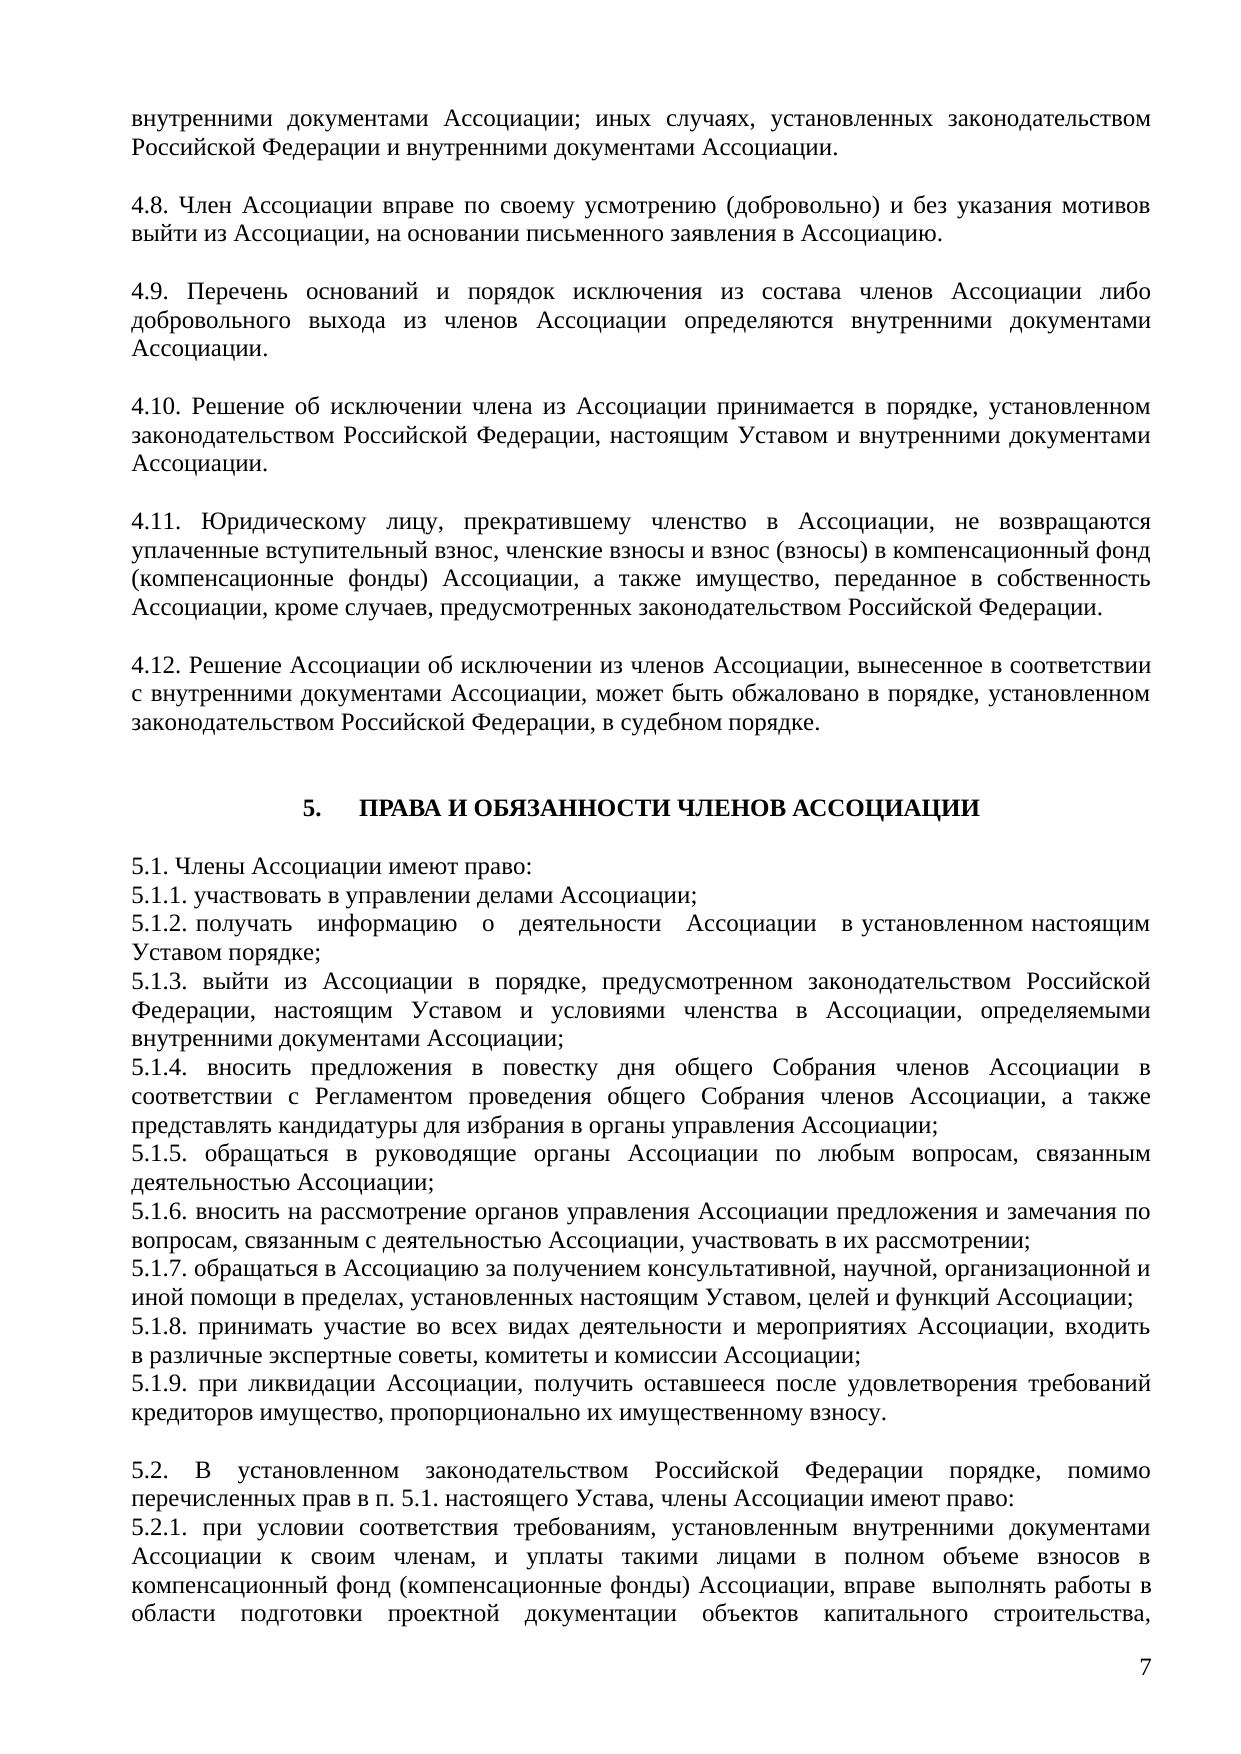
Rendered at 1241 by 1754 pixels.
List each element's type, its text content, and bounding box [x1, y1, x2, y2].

text 4.8. Член Ассоциации вправе по своему усмотрению (добровольно) и без указания мотивов выйти из Ассоциации, на основании письменного заявления в Ассоциацию. [131, 190, 1152, 247]
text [131, 103, 1152, 161]
text 5.1.5. обращаться в руководящие органы Ассоциации по любым вопросам, связанным деятельностью Ассоциации; [131, 1138, 1152, 1196]
text 4.10. Решение об исключении члена из Ассоциации принимается в порядке, установленном законодательством Российской Федерации, настоящим Уставом и внутренними документами Ассоциации. [131, 391, 1152, 477]
text 5.1.8. принимать участие во всех видах деятельности и мероприятиях Ассоциации, входить в различные экспертные советы, комитеты и комиссии Ассоциации; [131, 1311, 1152, 1368]
text 5.1.2. получать информацию о деятельности Ассоциации в установленном настоящим Уставом порядке; [131, 908, 1152, 966]
text 5.1.3. выйти из Ассоциации в порядке, предусмотренном законодательством Российской Федерации, настоящим Уставом и условиями членства в Ассоциации, определяемыми внутренними документами Ассоциации; [131, 966, 1152, 1052]
text 4.11. Юридическому лицу, прекратившему членство в Ассоциации, не возвращаются уплаченные вступительный взнос, членские взносы и взнос (взносы) в компенсационный фонд (компенсационные фонды) Ассоциации, а также имущество, переданное в собственность Ассоциации, кроме случаев, предусмотренных законодательством Российской Федерации. [131, 506, 1152, 621]
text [131, 1512, 1152, 1627]
text 5.1.6. вносить на рассмотрение органов управления Ассоциации предложения и замечания по вопросам, связанным с деятельностью Ассоциации, участвовать в их рассмотрении; [131, 1196, 1152, 1253]
text 5.1.4. вносить предложения в повестку дня общего Собрания членов Ассоциации в соответствии с Регламентом проведения общего Собрания членов Ассоциации, а также представлять кандидатуры для избрания в органы управления Ассоциации; [131, 1052, 1152, 1138]
text 4.9. Перечень оснований и порядок исключения из состава членов Ассоциации либо добровольного выхода из членов Ассоциации определяются внутренними документами Ассоциации. [131, 276, 1152, 362]
text 4.12. Решение Ассоциации об исключении из членов Ассоциации, вынесенное в соответствии с внутренними документами Ассоциации, может быть обжаловано в порядке, установленном законодательством Российской Федерации, в судебном порядке. [131, 650, 1152, 736]
text 5.1.9. при ликвидации Ассоциации, получить оставшееся после удовлетворения требований кредиторов имущество, пропорционально их имущественному взносу. [131, 1368, 1152, 1426]
text 5.1.1. участвовать в управлении делами Ассоциации; [131, 880, 1152, 908]
text 5.1. Члены Ассоциации имеют право: [131, 851, 1152, 880]
text 5.1.7. обращаться в Ассоциацию за получением консультативной, научной, организационной и иной помощи в пределах, установленных настоящим Уставом, целей и функций Ассоциации; [131, 1253, 1152, 1311]
text 5.2. В установленном законодательством Российской Федерации порядке, помимо перечисленных прав в п. 5.1. настоящего Устава, члены Ассоциации имеют право: [131, 1455, 1152, 1512]
subtitle ПРАВА И ОБЯЗАННОСТИ ЧЛЕНОВ АССОЦИАЦИИ [131, 793, 1152, 822]
